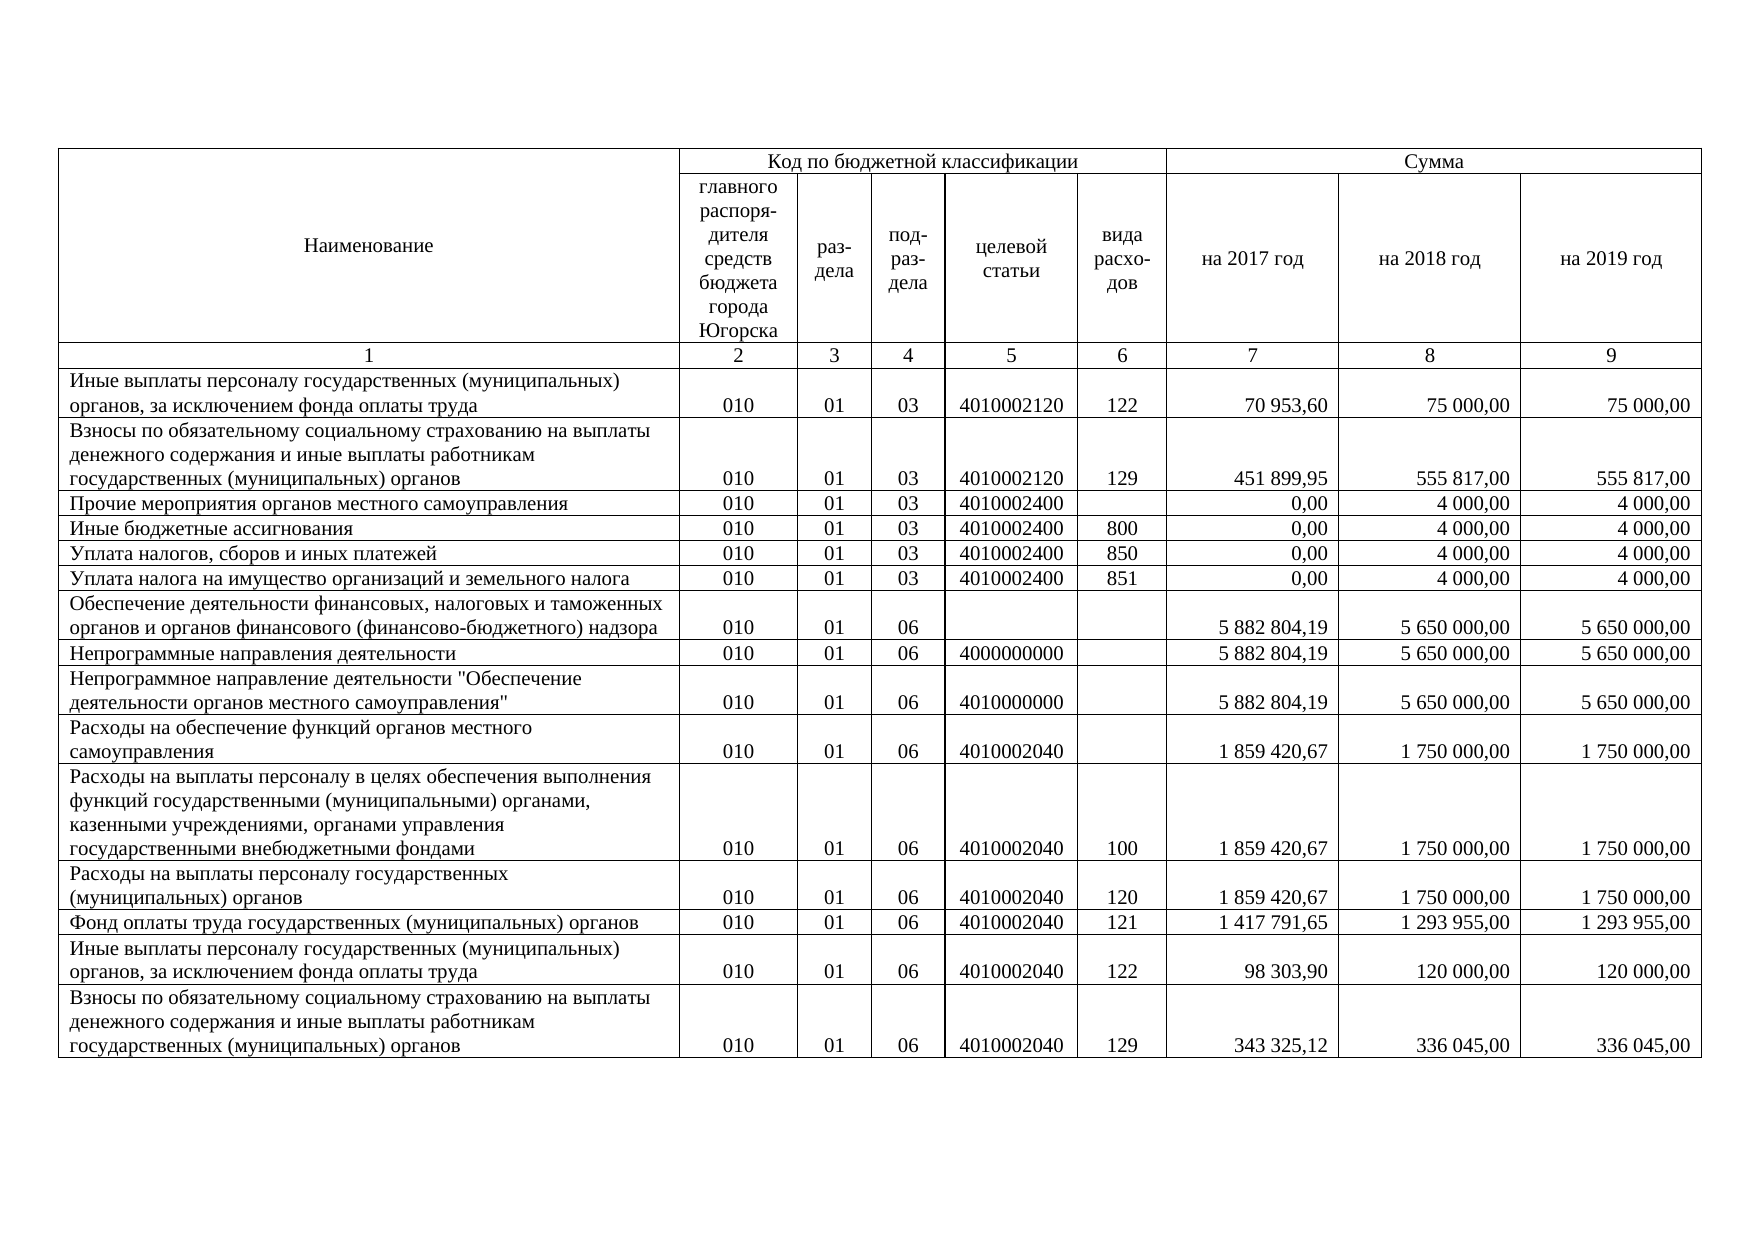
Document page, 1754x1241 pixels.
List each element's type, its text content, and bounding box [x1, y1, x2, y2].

table_cell 129 [1078, 418, 1166, 490]
table_cell Уплата налога на имущество организаций и земельного налога [59, 566, 679, 590]
table_cell 06 [872, 764, 944, 860]
table_cell 4 000,00 [1521, 541, 1701, 565]
table_cell 4010002040 [946, 715, 1077, 763]
table_cell 03 [872, 541, 944, 565]
table_cell 1 293 955,00 [1339, 910, 1520, 934]
table_cell Непрограммные направления деятельности [59, 640, 679, 664]
table_cell 4010002040 [946, 861, 1077, 909]
table_cell 010 [680, 715, 797, 763]
table_header Код по бюджетной классификации [680, 149, 1166, 173]
table_cell 555 817,00 [1339, 418, 1520, 490]
table_cell 1 859 420,67 [1167, 764, 1338, 860]
table_cell на 2017 год [1167, 174, 1338, 342]
table_cell 03 [872, 566, 944, 590]
table_cell 4000000000 [946, 640, 1077, 664]
table_cell 010 [680, 418, 797, 490]
table_cell 850 [1078, 541, 1166, 565]
table_cell 010 [680, 591, 797, 639]
table_cell 4 000,00 [1339, 566, 1520, 590]
table_cell 4 000,00 [1521, 491, 1701, 515]
table_header Сумма [1167, 149, 1701, 173]
table_cell 800 [1078, 516, 1166, 540]
table_cell 4010002040 [946, 910, 1077, 934]
table_cell 03 [872, 491, 944, 515]
table_cell 2 [680, 343, 797, 367]
table_cell 01 [798, 491, 871, 515]
table_cell 06 [872, 910, 944, 934]
table_cell 122 [1078, 369, 1166, 417]
table_cell 1 293 955,00 [1521, 910, 1701, 934]
table_cell 4010000000 [946, 666, 1077, 714]
table_cell 06 [872, 715, 944, 763]
table_cell 5 650 000,00 [1521, 640, 1701, 664]
table_cell 1 750 000,00 [1521, 764, 1701, 860]
table_cell 4 000,00 [1339, 491, 1520, 515]
table_cell 010 [680, 516, 797, 540]
table_cell [1078, 591, 1166, 639]
table_cell 01 [798, 541, 871, 565]
table_cell 120 000,00 [1339, 935, 1520, 983]
table_cell Непрограммное направление деятельности "Обеспечение деятельности органов местного самоуправления" [59, 666, 679, 714]
table_cell 010 [680, 985, 797, 1057]
table_cell 4010002400 [946, 541, 1077, 565]
table_cell 75 000,00 [1339, 369, 1520, 417]
table_cell 1 750 000,00 [1339, 715, 1520, 763]
table_cell 4 [872, 343, 944, 367]
table_cell 010 [680, 861, 797, 909]
table_cell 7 [1167, 343, 1338, 367]
table_cell [1078, 666, 1166, 714]
table_cell 0,00 [1167, 566, 1338, 590]
table_cell 70 953,60 [1167, 369, 1338, 417]
table_cell 5 650 000,00 [1521, 666, 1701, 714]
table_cell 010 [680, 566, 797, 590]
table_cell Взносы по обязательному социальному страхованию на выплаты денежного содержания и иные выплаты работникам государственных (муниципальных) органов [59, 418, 679, 490]
table_cell 4 000,00 [1521, 516, 1701, 540]
table_cell [946, 591, 1077, 639]
table_cell Обеспечение деятельности финансовых, налоговых и таможенных органов и органов финансового (финансово-бюджетного) надзора [59, 591, 679, 639]
table_cell 5 882 804,19 [1167, 640, 1338, 664]
table_cell 06 [872, 666, 944, 714]
table_cell 5 882 804,19 [1167, 591, 1338, 639]
table_cell 06 [872, 861, 944, 909]
table_cell [1078, 640, 1166, 664]
table_cell 010 [680, 640, 797, 664]
table_cell 3 [798, 343, 871, 367]
table_cell 4010002400 [946, 516, 1077, 540]
table_cell 343 325,12 [1167, 985, 1338, 1057]
table_cell раз-дела [798, 174, 871, 342]
table_cell 1 859 420,67 [1167, 715, 1338, 763]
table_cell Уплата налогов, сборов и иных платежей [59, 541, 679, 565]
table_cell 010 [680, 491, 797, 515]
table_cell 01 [798, 516, 871, 540]
table_cell 9 [1521, 343, 1701, 367]
table_cell 01 [798, 566, 871, 590]
table_cell 010 [680, 764, 797, 860]
table_cell на 2019 год [1521, 174, 1701, 342]
table_cell 1 750 000,00 [1339, 764, 1520, 860]
table_cell 0,00 [1167, 491, 1338, 515]
table_cell 4010002040 [946, 985, 1077, 1057]
table_cell Прочие мероприятия органов местного самоуправления [59, 491, 679, 515]
table_cell 75 000,00 [1521, 369, 1701, 417]
table_cell 5 650 000,00 [1339, 666, 1520, 714]
table_cell Расходы на выплаты персоналу государственных (муниципальных) органов [59, 861, 679, 909]
table_cell 01 [798, 369, 871, 417]
table_cell 555 817,00 [1521, 418, 1701, 490]
table_cell 129 [1078, 985, 1166, 1057]
table_cell 03 [872, 516, 944, 540]
table_cell [1078, 491, 1166, 515]
table_cell на 2018 год [1339, 174, 1520, 342]
table_cell [1078, 715, 1166, 763]
table_cell 336 045,00 [1339, 985, 1520, 1057]
table_cell 06 [872, 640, 944, 664]
table_cell 5 650 000,00 [1339, 591, 1520, 639]
table_cell 122 [1078, 935, 1166, 983]
table_cell 010 [680, 369, 797, 417]
table_cell целевой статьи [946, 174, 1077, 342]
table_cell 8 [1339, 343, 1520, 367]
table_cell под-раз-дела [872, 174, 944, 342]
table_cell 06 [872, 591, 944, 639]
table_cell 01 [798, 861, 871, 909]
table_cell Фонд оплаты труда государственных (муниципальных) органов [59, 910, 679, 934]
table_cell 03 [872, 369, 944, 417]
table_cell 336 045,00 [1521, 985, 1701, 1057]
table_cell Расходы на выплаты персоналу в целях обеспечения выполнения функций государственными (муниципальными) органами, казенными учреждениями, органами управления государственными внебюджетными фондами [59, 764, 679, 860]
table_cell 451 899,95 [1167, 418, 1338, 490]
table_cell 010 [680, 541, 797, 565]
table_cell 6 [1078, 343, 1166, 367]
table_cell 5 882 804,19 [1167, 666, 1338, 714]
table_cell 01 [798, 418, 871, 490]
table_cell 5 [946, 343, 1077, 367]
table_cell 1 750 000,00 [1521, 715, 1701, 763]
table_header Наименование [59, 149, 679, 342]
table_cell 0,00 [1167, 541, 1338, 565]
table_cell 1 [59, 343, 679, 367]
table_cell 01 [798, 666, 871, 714]
table_cell 4 000,00 [1339, 541, 1520, 565]
table_cell Иные бюджетные ассигнования [59, 516, 679, 540]
table_cell 01 [798, 935, 871, 983]
table_cell 010 [680, 935, 797, 983]
table_cell 0,00 [1167, 516, 1338, 540]
table_cell 4010002040 [946, 764, 1077, 860]
table_cell вида расхо-дов [1078, 174, 1166, 342]
table_cell Расходы на обеспечение функций органов местного самоуправления [59, 715, 679, 763]
table_cell 4010002400 [946, 566, 1077, 590]
table_cell 1 417 791,65 [1167, 910, 1338, 934]
table_cell 120 [1078, 861, 1166, 909]
table_cell 010 [680, 910, 797, 934]
table_cell Иные выплаты персоналу государственных (муниципальных) органов, за исключением фонда оплаты труда [59, 369, 679, 417]
table_cell 4010002120 [946, 418, 1077, 490]
table_cell 120 000,00 [1521, 935, 1701, 983]
table_cell 06 [872, 985, 944, 1057]
table_cell 851 [1078, 566, 1166, 590]
table_cell Взносы по обязательному социальному страхованию на выплаты денежного содержания и иные выплаты работникам государственных (муниципальных) органов [59, 985, 679, 1057]
table_cell 5 650 000,00 [1521, 591, 1701, 639]
table_cell 4010002040 [946, 935, 1077, 983]
table_cell 98 303,90 [1167, 935, 1338, 983]
table_cell 06 [872, 935, 944, 983]
table_cell 01 [798, 591, 871, 639]
table_cell главного распоря-дителя средств бюджета города Югорска [680, 174, 797, 342]
table_cell 1 750 000,00 [1339, 861, 1520, 909]
table_cell 121 [1078, 910, 1166, 934]
table_cell 1 859 420,67 [1167, 861, 1338, 909]
table_cell 01 [798, 764, 871, 860]
table_cell 01 [798, 910, 871, 934]
table_cell 01 [798, 715, 871, 763]
table_cell 01 [798, 640, 871, 664]
table_cell 01 [798, 985, 871, 1057]
table_cell 5 650 000,00 [1339, 640, 1520, 664]
table_cell 4010002400 [946, 491, 1077, 515]
table_cell 4 000,00 [1521, 566, 1701, 590]
table_cell Иные выплаты персоналу государственных (муниципальных) органов, за исключением фонда оплаты труда [59, 935, 679, 983]
table_cell 03 [872, 418, 944, 490]
table_cell 100 [1078, 764, 1166, 860]
table_cell 010 [680, 666, 797, 714]
table_cell 1 750 000,00 [1521, 861, 1701, 909]
table_cell 4 000,00 [1339, 516, 1520, 540]
table_cell 4010002120 [946, 369, 1077, 417]
